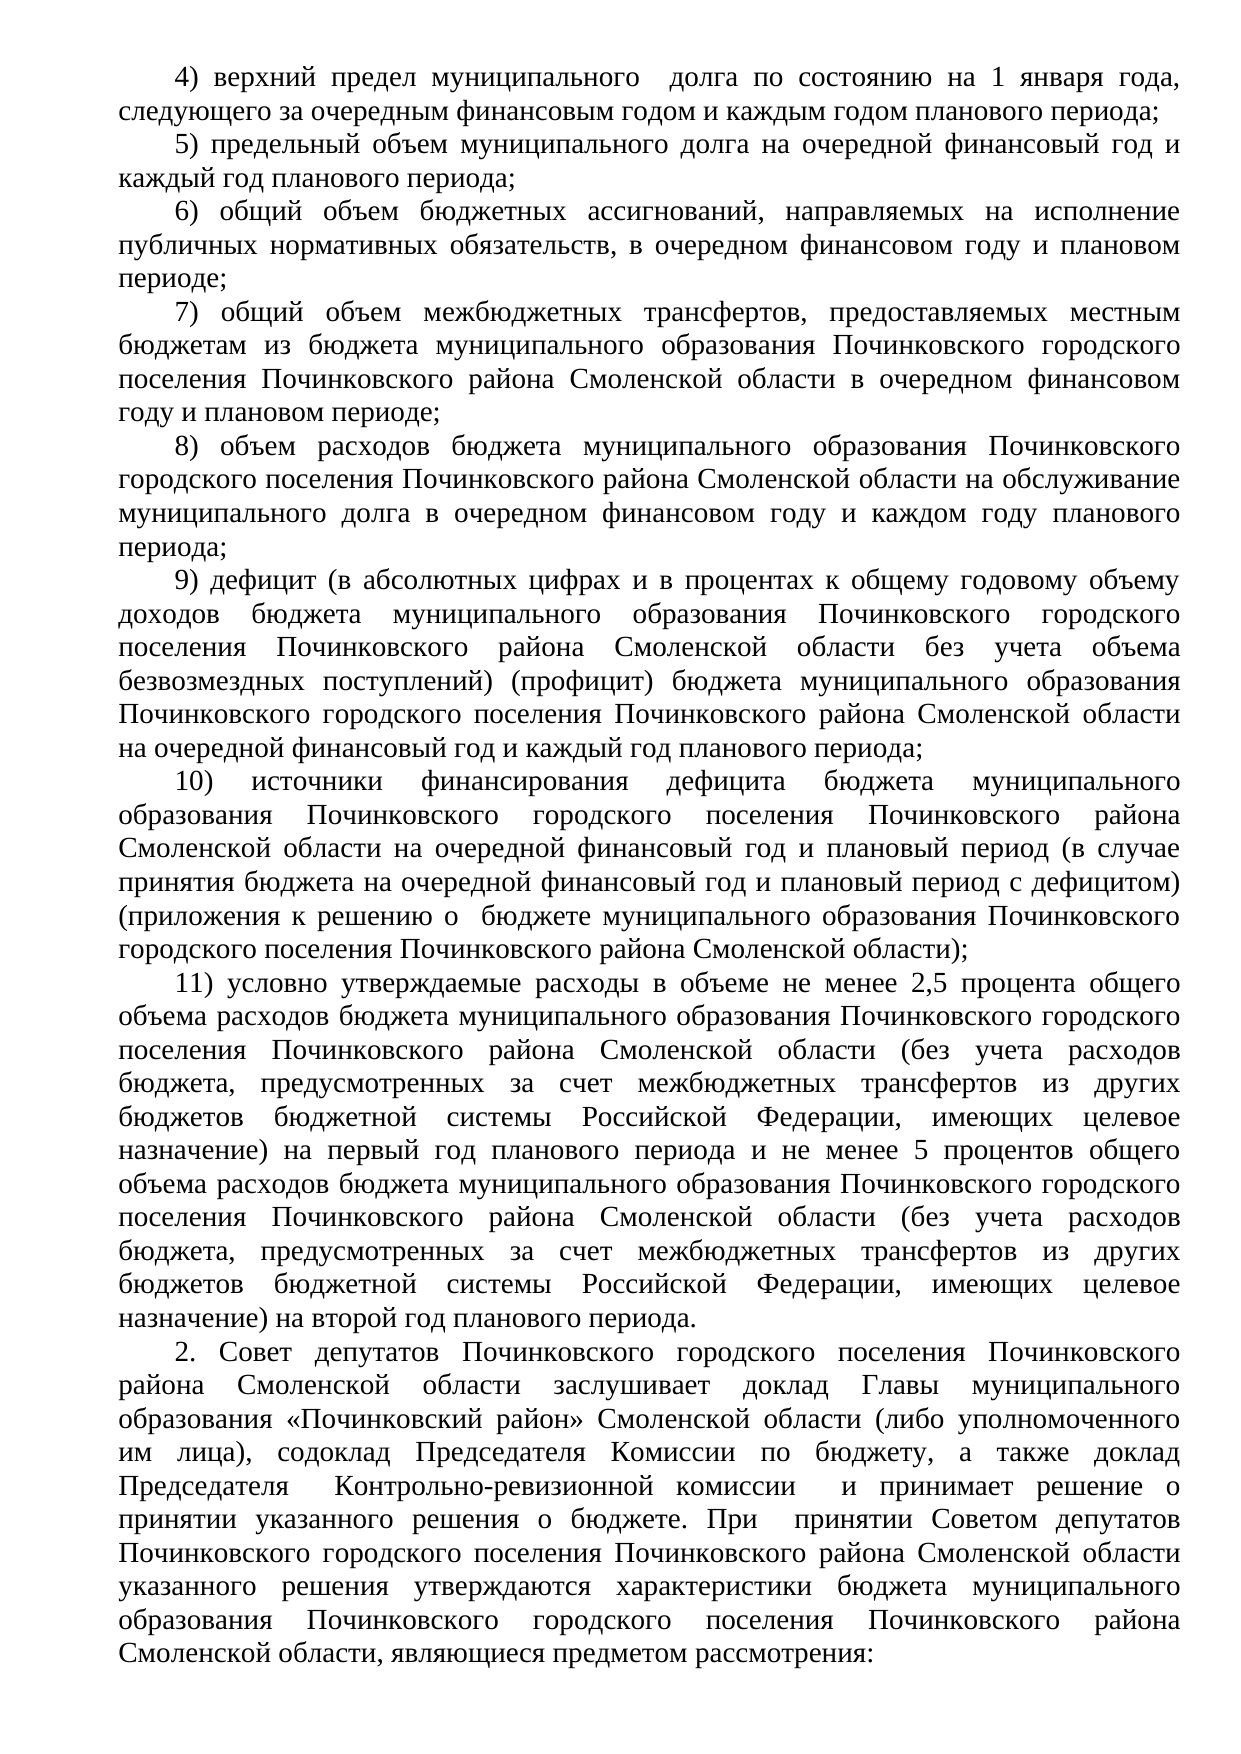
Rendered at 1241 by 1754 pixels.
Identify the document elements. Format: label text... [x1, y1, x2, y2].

text 7) общий объем межбюджетных трансфертов, предоставляемых местным бюджетам из бюджета муниципального образования Починковского городского поселения Починковского района Смоленской области в очередном финансовом году и плановом периоде; [118, 294, 1181, 428]
text 5) предельный объем муниципального долга на очередной финансовый год и каждый год планового периода; [118, 126, 1181, 193]
text 11) условно утверждаемые расходы в объеме не менее 2,5 процента общего объема расходов бюджета муниципального образования Починковского городского поселения Починковского района Смоленской области (без учета расходов бюджета, предусмотренных за счет межбюджетных трансфертов из других бюджетов бюджетной системы Российской Федерации, имеющих целевое назначение) на первый год планового периода и не менее 5 процентов общего объема расходов бюджета муниципального образования Починковского городского поселения Починковского района Смоленской области (без учета расходов бюджета, предусмотренных за счет межбюджетных трансфертов из других бюджетов бюджетной системы Российской Федерации, имеющих целевое назначение) на второй год планового периода. [118, 965, 1181, 1334]
text 6) общий объем бюджетных ассигнований, направляемых на исполнение публичных нормативных обязательств, в очередном финансовом году и плановом периоде; [118, 193, 1181, 294]
text 4) верхний предел муниципального долга по состоянию на 1 января года, следующего за очередным финансовым годом и каждым годом планового периода; [118, 59, 1181, 126]
text 10) источники финансирования дефицита бюджета муниципального образования Починковского городского поселения Починковского района Смоленской области на очередной финансовый год и плановый период (в случае принятия бюджета на очередной финансовый год и плановый период с дефицитом) (приложения к решению о бюджете муниципального образования Починковского городского поселения Починковского района Смоленской области); [118, 763, 1181, 965]
text 9) дефицит (в абсолютных цифрах и в процентах к общему годовому объему доходов бюджета муниципального образования Починковского городского поселения Починковского района Смоленской области без учета объема безвозмездных поступлений) (профицит) бюджета муниципального образования Починковского городского поселения Починковского района Смоленской области на очередной финансовый год и каждый год планового периода; [118, 562, 1181, 763]
text 2. Совет депутатов Починковского городского поселения Починковского района Смоленской области заслушивает доклад Главы муниципального образования «Починковский район» Смоленской области (либо уполномоченного им лица), содоклад Председателя Комиссии по бюджету, а также доклад Председателя Контрольно-ревизионной комиссии и принимает решение о принятии указанного решения о бюджете. При принятии Советом депутатов Починковского городского поселения Починковского района Смоленской области указанного решения утверждаются характеристики бюджета муниципального образования Починковского городского поселения Починковского района Смоленской области, являющиеся предметом рассмотрения: [118, 1334, 1181, 1669]
text 8) объем расходов бюджета муниципального образования Починковского городского поселения Починковского района Смоленской области на обслуживание муниципального долга в очередном финансовом году и каждом году планового периода; [118, 428, 1181, 562]
